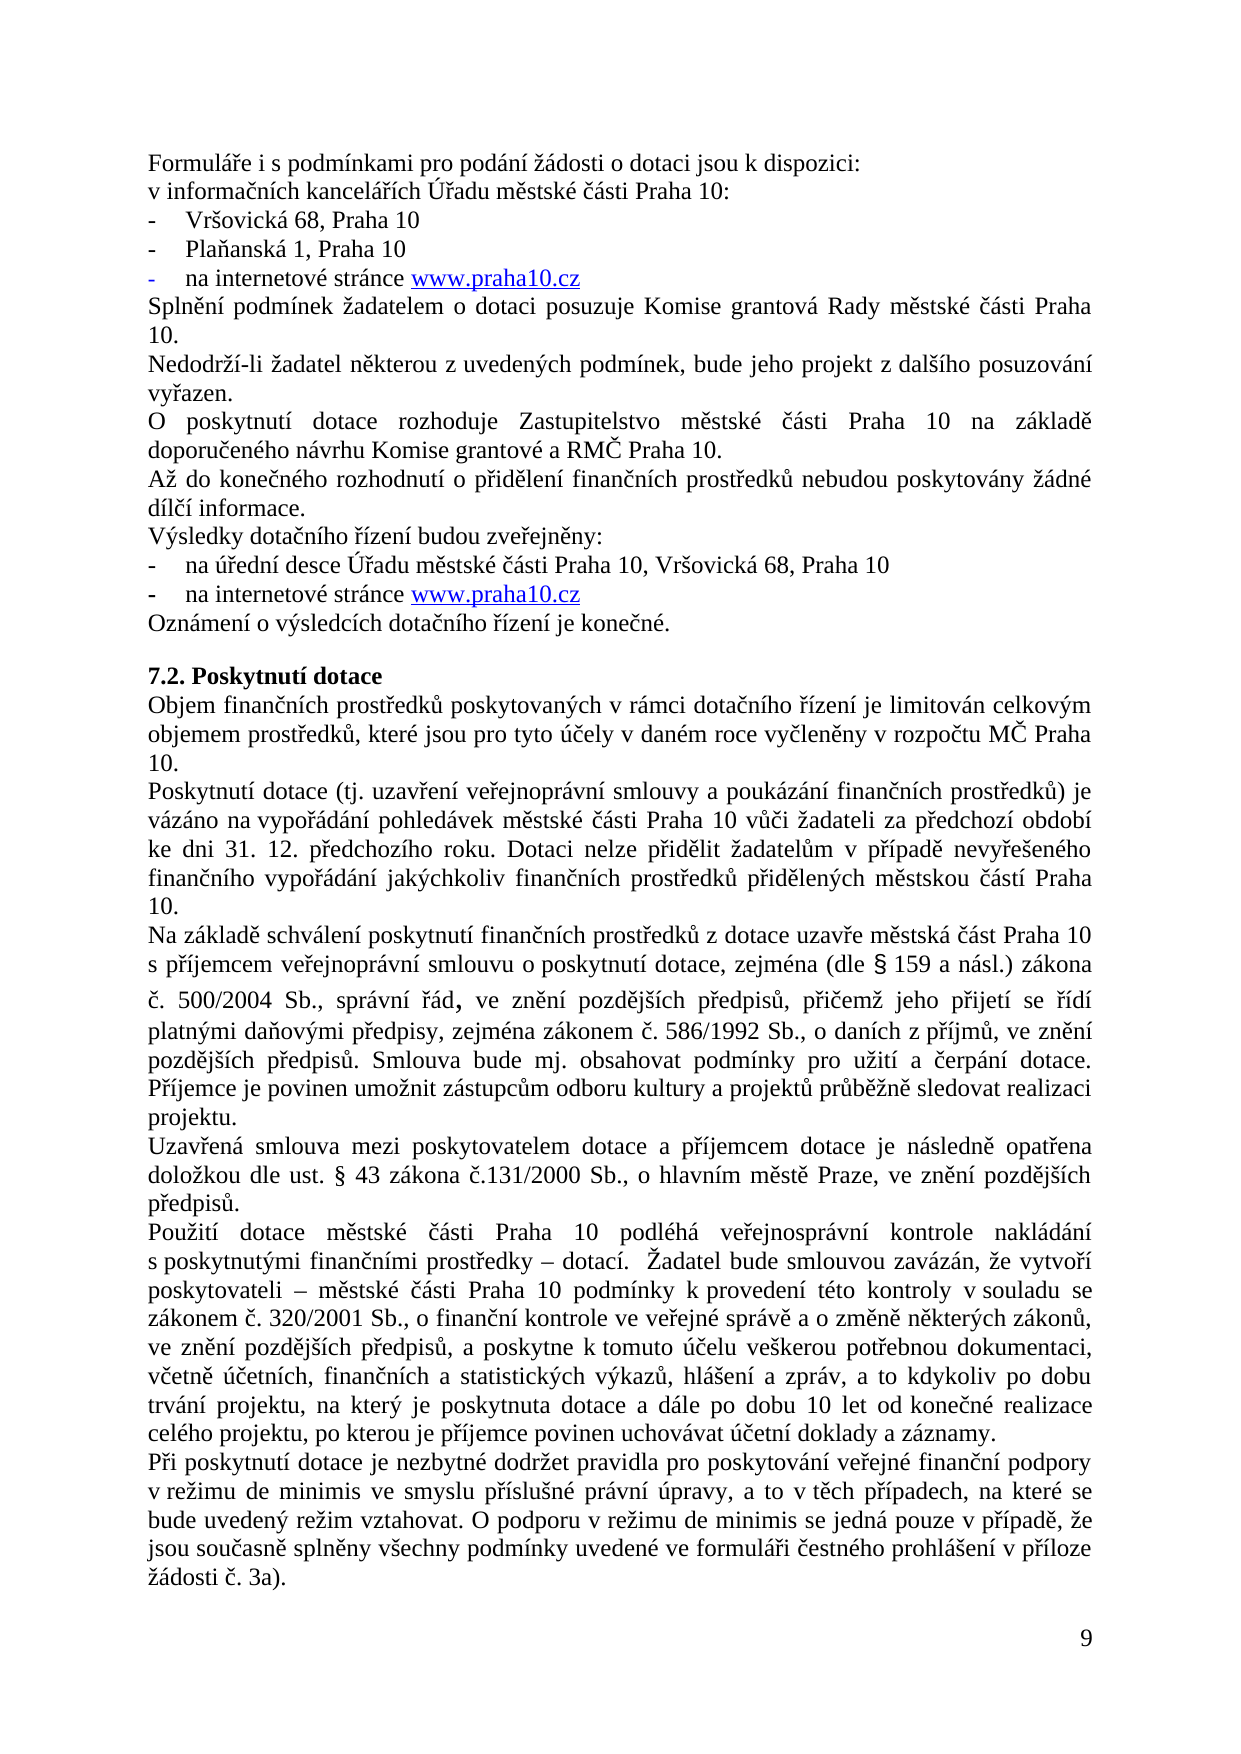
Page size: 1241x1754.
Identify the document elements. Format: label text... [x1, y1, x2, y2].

text Poskytnutí dotace (tj. uzavření veřejnoprávní smlouvy a poukázání finančních prostředků) je vázáno na vypořádání pohledávek městské části Praha 10 vůči žadateli za předchozí období ke dni 31. 12. předchozího roku. Dotaci nelze přidělit žadatelům v případě nevyřešeného finančního vypořádání jakýchkoliv finančních prostředků přidělených městskou částí Praha 10. [148, 776, 1093, 920]
text 7.2. Poskytnutí dotace [148, 661, 1093, 690]
text Při poskytnutí dotace je nezbytné dodržet pravidla pro poskytování veřejné finanční podpory v režimu de minimis ve smyslu příslušné právní úpravy, a to v těch případech, na které se bude uvedený režim vztahovat. O podporu v režimu de minimis se jedná pouze v případě, že jsou současně splněny všechny podmínky uvedené ve formuláři čestného prohlášení v příloze žádosti č. 3a). [148, 1447, 1093, 1591]
text Nedodrží-li žadatel některou z uvedených podmínek, bude jeho projekt z dalšího posuzování vyřazen. [148, 349, 1093, 406]
text O poskytnutí dotace rozhoduje Zastupitelstvo městské části Praha 10 na základě doporučeného návrhu Komise grantové a RMČ Praha 10. [148, 406, 1093, 464]
text Až do konečného rozhodnutí o přidělení finančních prostředků nebudou poskytovány žádné dílčí informace. [148, 464, 1093, 521]
text Formuláře i s podmínkami pro podání žádosti o dotaci jsou k dispozici: [148, 148, 1093, 176]
text Oznámení o výsledcích dotačního řízení je konečné. [148, 608, 1093, 636]
text Použití dotace městské části Praha 10 podléhá veřejnosprávní kontrole nakládání s poskytnutými finančními prostředky – dotací. Žadatel bude smlouvou zavázán, že vytvoří poskytovateli – městské části Praha 10 podmínky k provedení této kontroly v souladu se zákonem č. 320/2001 Sb., o finanční kontrole ve veřejné správě a o změně některých zákonů, ve znění pozdějších předpisů, a poskytne k tomuto účelu veškerou potřebnou dokumentaci, včetně účetních, finančních a statistických výkazů, hlášení a zpráv, a to kdykoliv po dobu trvání projektu, na který je poskytnuta dotace a dále po dobu 10 let od konečné realizace celého projektu, po kterou je příjemce povinen uchovávat účetní doklady a záznamy. [148, 1217, 1093, 1447]
list na úřední desce Úřadu městské části Praha 10, Vršovická 68, Praha 10 [148, 550, 1093, 579]
text Na základě schválení poskytnutí finančních prostředků z dotace uzavře městská část Praha 10 s příjemcem veřejnoprávní smlouvu o poskytnutí dotace, zejména (dle § 159 a násl.) zákona č. 500/2004 Sb., správní řád, ve znění pozdějších předpisů, přičemž jeho přijetí se řídí platnými daňovými předpisy, zejména zákonem č. 586/1992 Sb., o daních z příjmů, ve znění pozdějších předpisů. Smlouva bude mj. obsahovat podmínky pro užití a čerpání dotace. Příjemce je povinen umožnit zástupcům odboru kultury a projektů průběžně sledovat realizaci projektu. [148, 920, 1093, 1131]
text Objem finančních prostředků poskytovaných v rámci dotačního řízení je limitován celkovým objemem prostředků, které jsou pro tyto účely v daném roce vyčleněny v rozpočtu MČ Praha 10. [148, 690, 1093, 776]
list Plaňanská 1, Praha 10 [148, 234, 1093, 263]
list na internetové stránce www.praha10.cz [148, 579, 1093, 608]
text Výsledky dotačního řízení budou zveřejněny: [148, 521, 1093, 550]
text v informačních kancelářích Úřadu městské části Praha 10: [148, 176, 1093, 205]
list na internetové stránce www.praha10.cz [148, 263, 1093, 291]
text Splnění podmínek žadatelem o dotaci posuzuje Komise grantová Rady městské části Praha 10. [148, 291, 1093, 349]
list Vršovická 68, Praha 10 [148, 205, 1093, 234]
text Uzavřená smlouva mezi poskytovatelem dotace a příjemcem dotace je následně opatřena doložkou dle ust. § 43 zákona č.131/2000 Sb., o hlavním městě Praze, ve znění pozdějších předpisů. [148, 1131, 1093, 1217]
